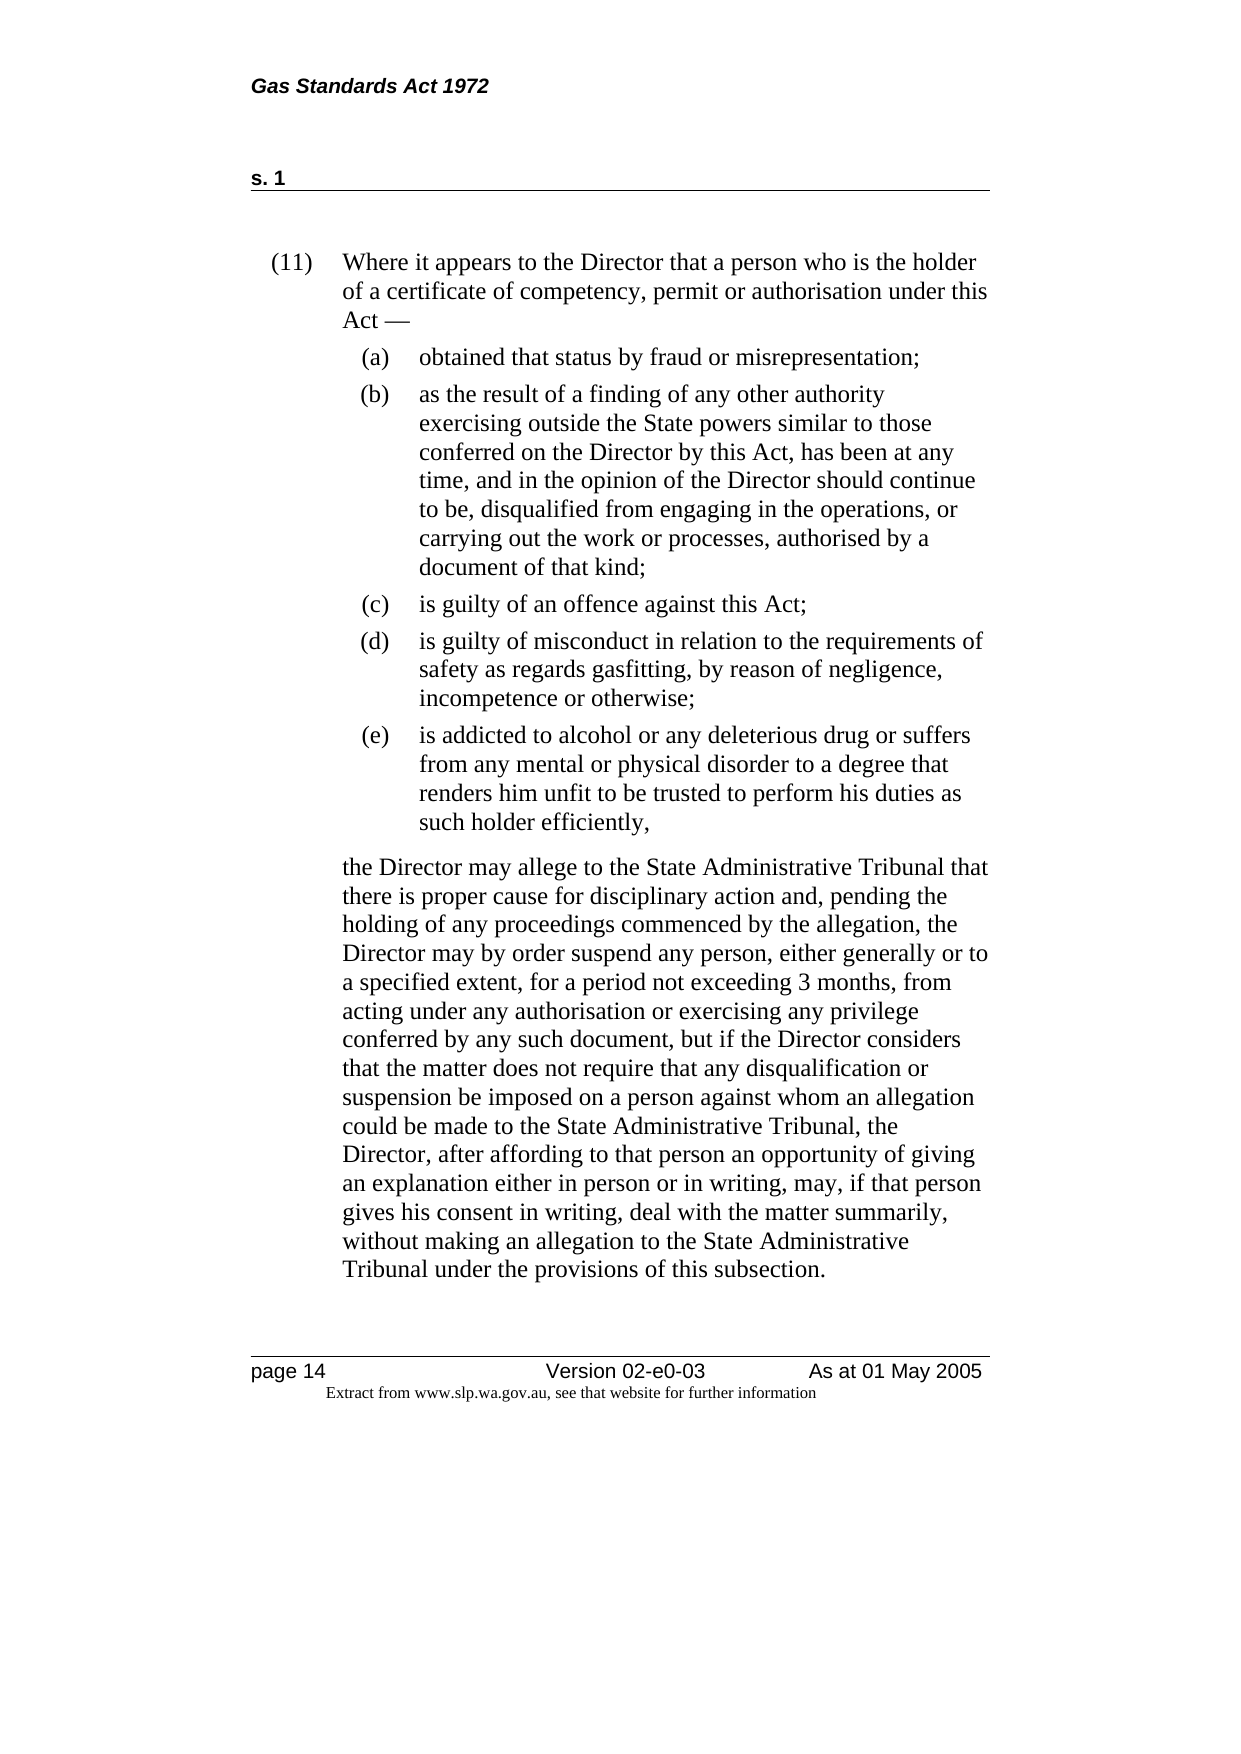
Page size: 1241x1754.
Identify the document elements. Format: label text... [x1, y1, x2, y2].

text (c) is guilty of an offence against this Act; [251, 589, 990, 617]
text (a) obtained that status by fraud or misrepresentation; [251, 342, 990, 371]
text (b) as the result of a finding of any other authority exercising outside the State powers similar to those conferred on the Director by this Act, has been at any time, and in the opinion of the Director should continue to be, disqualified from engaging in the operations, or carrying out the work or processes, authorised by a document of that kind; [251, 379, 990, 580]
text (e) is addicted to alcohol or any deleterious drug or suffers from any mental or physical disorder to a degree that renders him unfit to be trusted to perform his duties as such holder efficiently, [251, 720, 990, 835]
text (d) is guilty of misconduct in relation to the requirements of safety as regards gasfitting, by reason of negligence, incompetence or otherwise; [251, 626, 990, 712]
text (11) Where it appears to the Director that a person who is the holder of a certificate of competency, permit or authorisation under this Act — [251, 247, 990, 334]
text the Director may allege to the State Administrative Tribunal that there is proper cause for disciplinary action and, pending the holding of any proceedings commenced by the allegation, the Director may by order suspend any person, either generally or to a specified extent, for a period not exceeding 3 months, from acting under any authorisation or exercising any privilege conferred by any such document, but if the Director considers that the matter does not require that any disqualification or suspension be imposed on a person against whom an allegation could be made to the State Administrative Tribunal, the Director, after affording to that person an opportunity of giving an explanation either in person or in writing, may, if that person gives his consent in writing, deal with the matter summarily, without making an allegation to the State Administrative Tribunal under the provisions of this subsection. [251, 852, 990, 1283]
